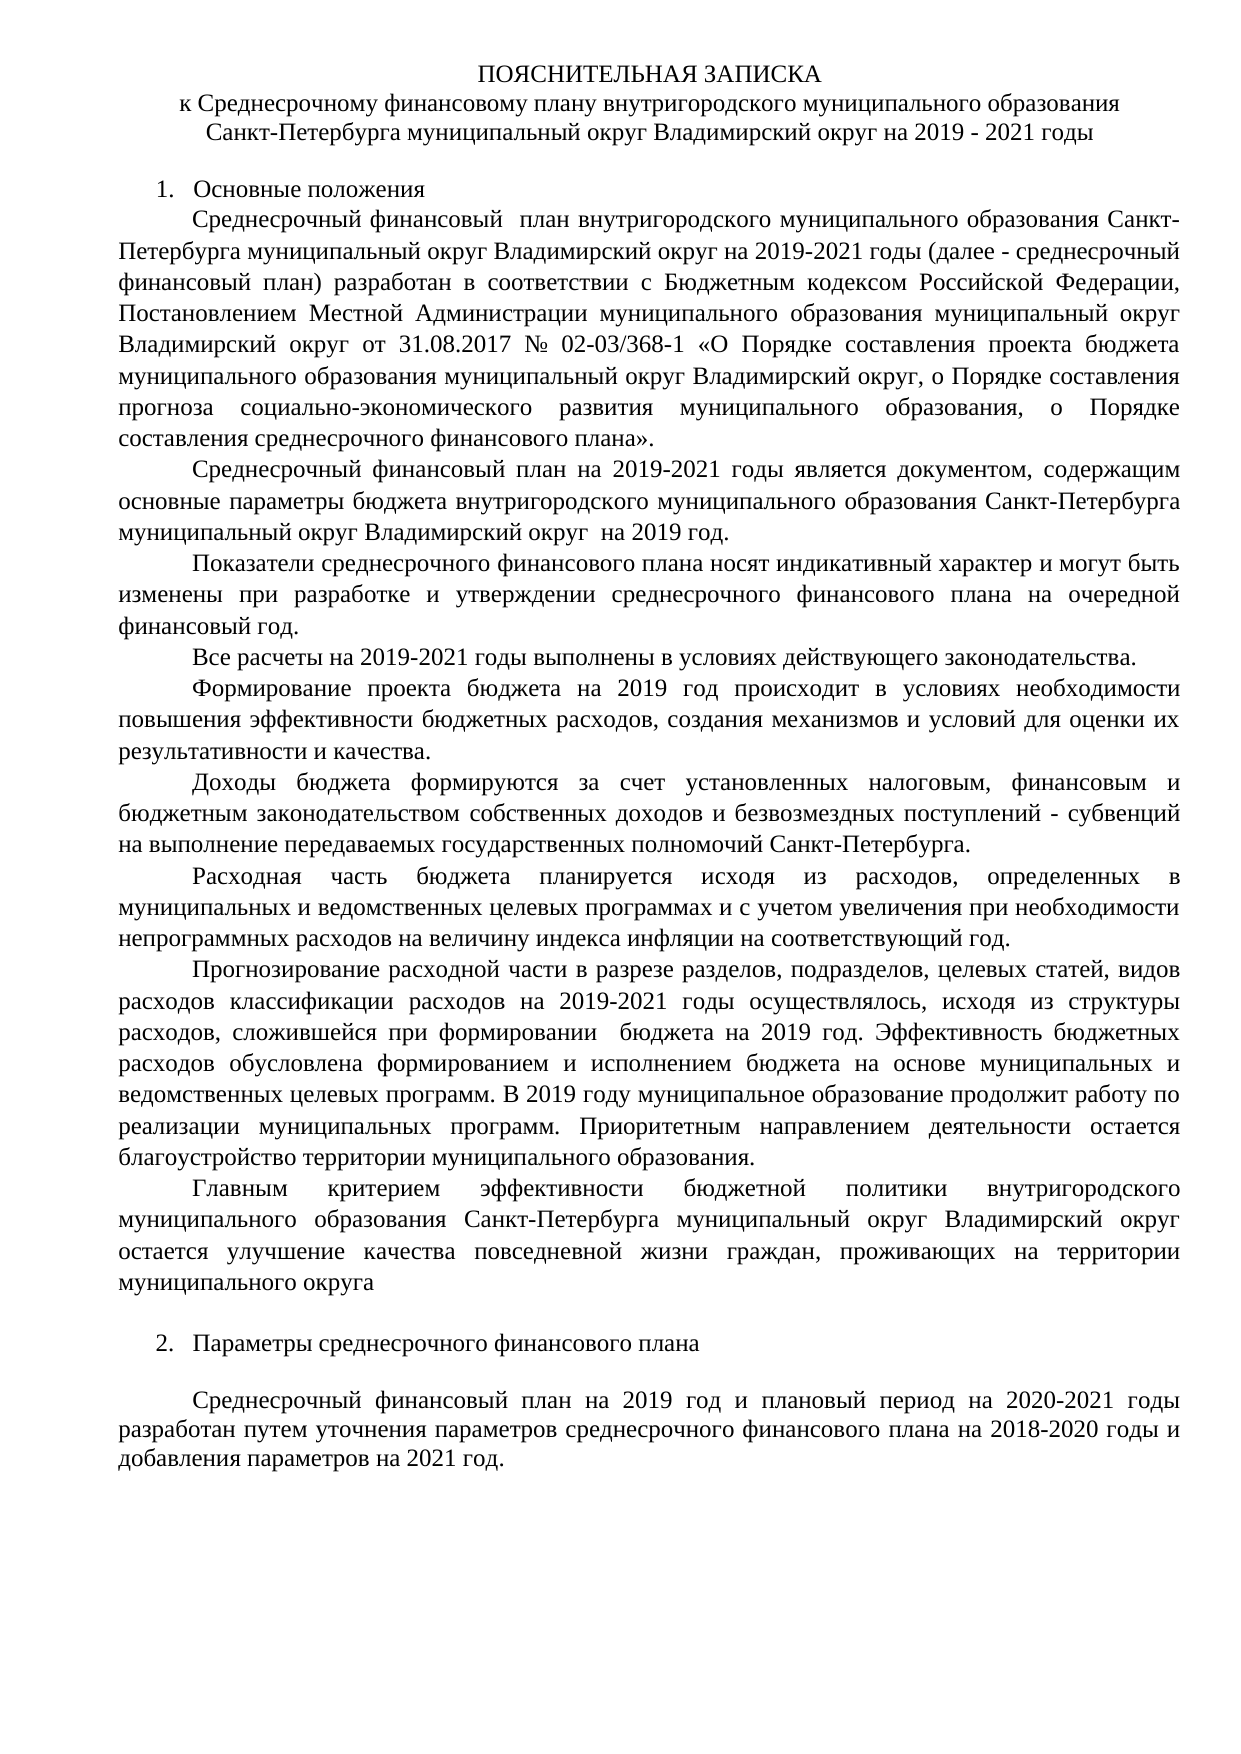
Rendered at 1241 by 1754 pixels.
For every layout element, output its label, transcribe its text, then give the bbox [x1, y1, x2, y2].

text Главным критерием эффективности бюджетной политики внутригородского муниципального образования Санкт-Петербурга муниципальный округ Владимирский округ остается улучшение качества повседневной жизни граждан, проживающих на территории муниципального округа [118, 1172, 1181, 1297]
text Прогнозирование расходной части в разрезе разделов, подразделов, целевых статей, видов расходов классификации расходов на 2019-2021 годы осуществлялось, исходя из структуры расходов, сложившейся при формировании бюджета на 2019 год. Эффективность бюджетных расходов обусловлена формированием и исполнением бюджета на основе муниципальных и ведомственных целевых программ. В 2019 году муниципальное образование продолжит работу по реализации муниципальных программ. Приоритетным направлением деятельности остается благоустройство территории муниципального образования. [118, 953, 1181, 1172]
text Все расчеты на 2019-2021 годы выполнены в условиях действующего законодательства. [118, 640, 1181, 672]
text Формирование проекта бюджета на 2019 год происходит в условиях необходимости повышения эффективности бюджетных расходов, создания механизмов и условий для оценки их результативности и качества. [118, 672, 1181, 765]
text Среднесрочный финансовый план на 2019-2021 годы является документом, содержащим основные параметры бюджета внутригородского муниципального образования Санкт-Петербурга муниципальный округ Владимирский округ на 2019 год. [118, 453, 1181, 547]
text к Среднесрочному финансовому плану внутригородского муниципального образования [118, 88, 1181, 117]
text Показатели среднесрочного финансового плана носят индикативный характер и могут быть изменены при разработке и утверждении среднесрочного финансового плана на очередной финансовый год. [118, 547, 1181, 640]
text Доходы бюджета формируются за счет установленных налоговым, финансовым и бюджетным законодательством собственных доходов и безвозмездных поступлений - субвенций на выполнение передаваемых государственных полномочий Санкт-Петербурга. [118, 765, 1181, 859]
text Среднесрочный финансовый план на 2019 год и плановый период на 2020-2021 годы разработан путем уточнения параметров среднесрочного финансового плана на 2018-2020 годы и добавления параметров на 2021 год. [118, 1385, 1181, 1472]
list Основные положения [156, 174, 1181, 203]
text Санкт-Петербурга муниципальный округ Владимирский округ на 2019 - 2021 годы [118, 117, 1181, 145]
list Параметры среднесрочного финансового плана [155, 1328, 1181, 1357]
text ПОЯСНИТЕЛЬНАЯ ЗАПИСКА [118, 59, 1181, 88]
text Среднесрочный финансовый план внутригородского муниципального образования Санкт-Петербурга муниципальный округ Владимирский округ на 2019-2021 годы (далее - среднесрочный финансовый план) разработан в соответствии с Бюджетным кодексом Российской Федерации, Постановлением Местной Администрации муниципального образования муниципальный округ Владимирский округ от 31.08.2017 № 02-03/368-1 «О Порядке составления проекта бюджета муниципального образования муниципальный округ Владимирский округ, о Порядке составления прогноза социально-экономического развития муниципального образования, о Порядке составления среднесрочного финансового плана». [118, 203, 1181, 453]
text Расходная часть бюджета планируется исходя из расходов, определенных в муниципальных и ведомственных целевых программах и с учетом увеличения при необходимости непрограммных расходов на величину индекса инфляции на соответствующий год. [118, 859, 1181, 953]
